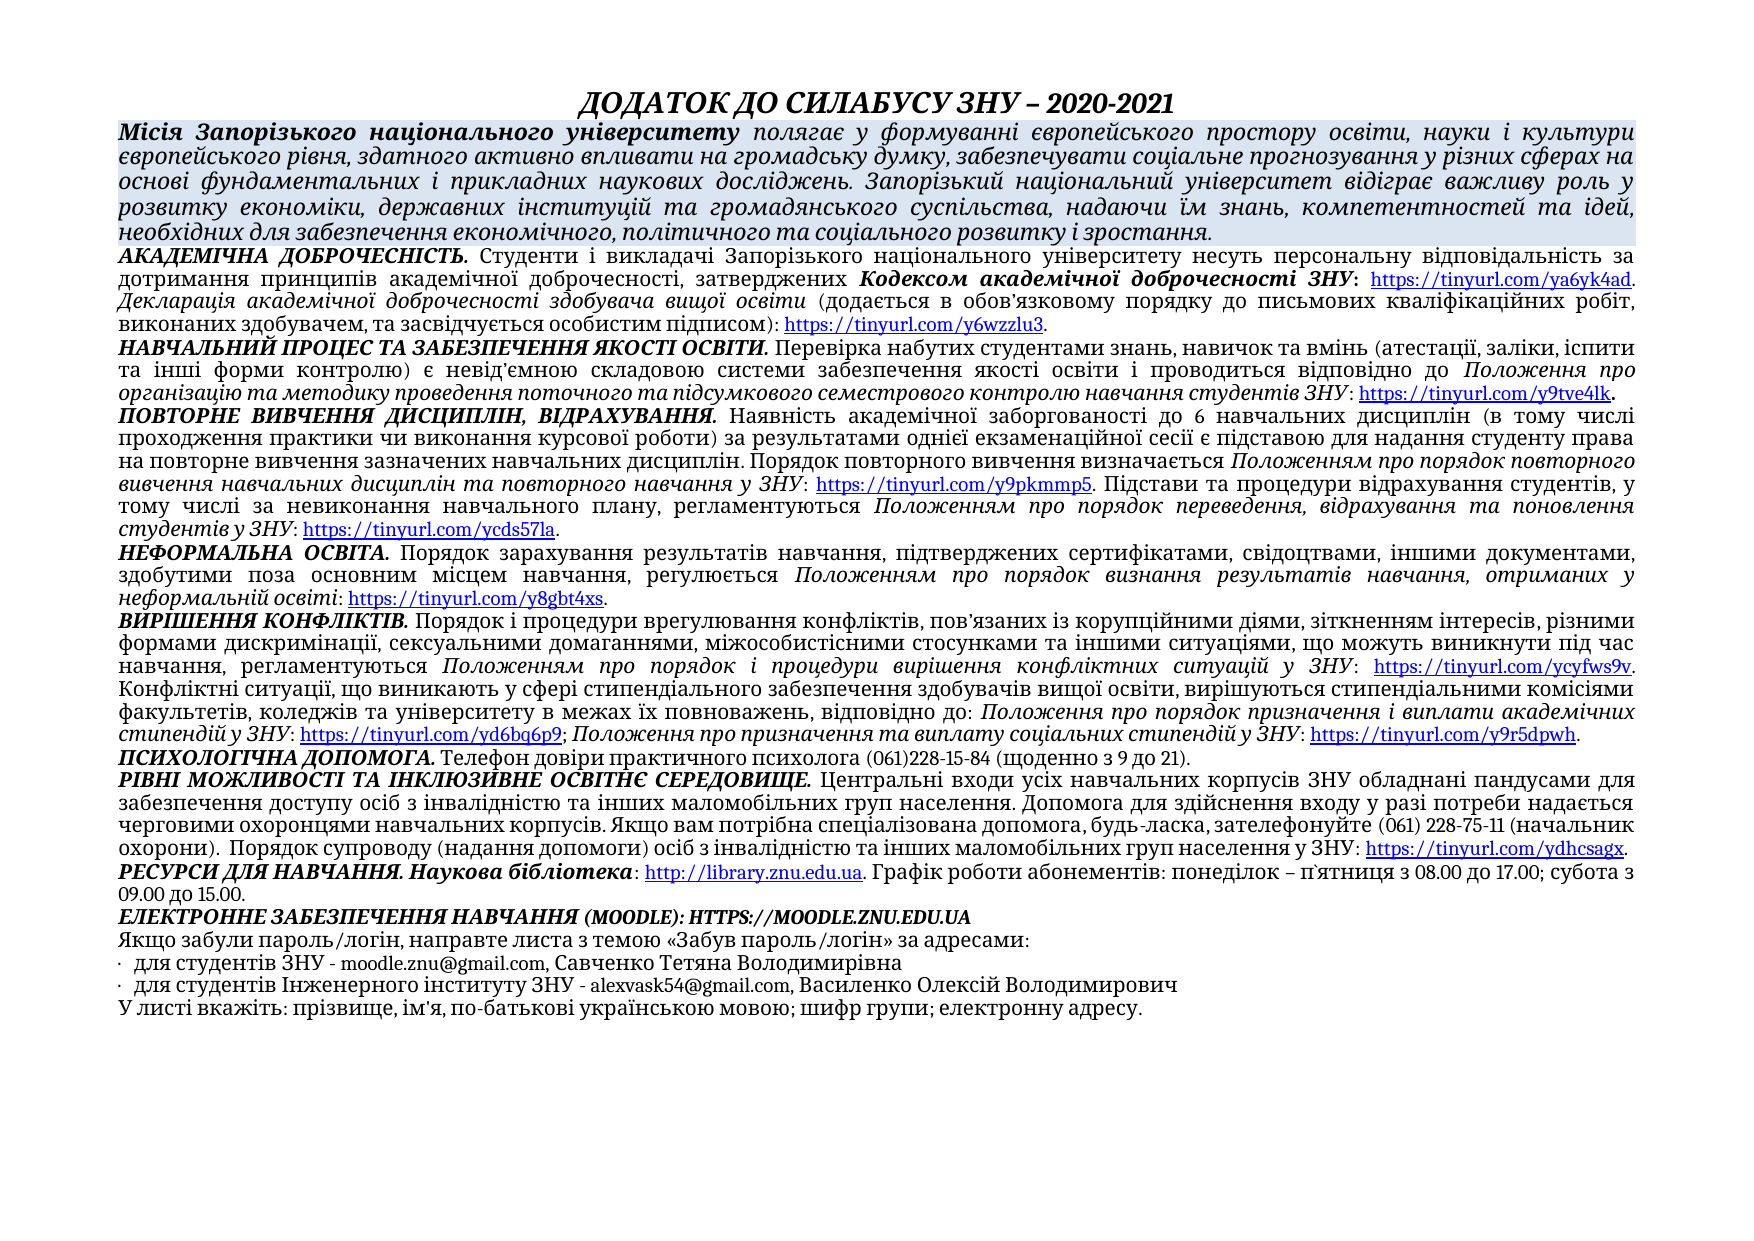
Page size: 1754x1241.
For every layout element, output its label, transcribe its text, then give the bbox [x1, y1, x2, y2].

text ЕЛЕКТРОННЕ ЗАБЕЗПЕЧЕННЯ НАВЧАННЯ (MOODLE): HTTPS://MOODLE.ZNU.EDU.UA [118, 906, 1636, 929]
text НЕФОРМАЛЬНА ОСВІТА. Порядок зарахування результатів навчання, підтверджених сертифікатами, свідоцтвами, іншими документами, здобутими поза основним місцем навчання, регулюється Положенням про порядок визнання результатів навчання, отриманих у неформальній освіті: https://tinyurl.com/y8gbt4xs. [118, 542, 1636, 610]
text ПСИХОЛОГІЧНА ДОПОМОГА. Телефон довіри практичного психолога (061)228-15-84 (щоденно з 9 до 21). [118, 747, 1636, 770]
text РЕСУРСИ ДЛЯ НАВЧАННЯ. Наукова бібліотека: http://library.znu.edu.ua. Графік роботи абонементів: понеділок – п`ятниця з 08.00 до 17.00; субота з 09.00 до 15.00. [118, 861, 1636, 906]
text · для студентів ЗНУ - moodle.znu@gmail.com, Савченко Тетяна Володимирівна [118, 952, 1636, 974]
text АКАДЕМІЧНА ДОБРОЧЕСНІСТЬ. Студенти і викладачі Запорізького національного університету несуть персональну відповідальність за дотримання принципів академічної доброчесності, затверджених Кодексом академічної доброчесності ЗНУ: https://tinyurl.com/ya6yk4ad. Декларація академічної доброчесності здобувача вищої освіти (додається в обов’язковому порядку до письмових кваліфікаційних робіт, виконаних здобувачем, та засвідчується особистим підписом): https://tinyurl.com/y6wzzlu3. [118, 246, 1636, 337]
text · для студентів Інженерного інституту ЗНУ - alexvask54@gmail.com, Василенко Олексій Володимирович [118, 974, 1636, 997]
text Місія Запорізького національного університету полягає у формуванні європейського простору освіти, науки і культури європейського рівня, здатного активно впливати на громадську думку, забезпечувати соціальне прогнозування у різних сферах на основі фундаментальних і прикладних наукових досліджень. Запорізький національний університет відіграє важливу роль у розвитку економіки, державних інституцій та громадянського суспільства, надаючи їм знань, компетентностей та ідей, необхідних для забезпечення економічного, політичного та соціального розвитку і зростання. [118, 120, 1636, 246]
text ВИРІШЕННЯ КОНФЛІКТІВ. Порядок і процедури врегулювання конфліктів, пов’язаних із корупційними діями, зіткненням інтересів, різними формами дискримінації, сексуальними домаганнями, міжособистісними стосунками та іншими ситуаціями, що можуть виникнути під час навчання, регламентуються Положенням про порядок і процедури вирішення конфліктних ситуацій у ЗНУ: https://tinyurl.com/ycyfws9v. Конфліктні ситуації, що виникають у сфері стипендіального забезпечення здобувачів вищої освіти, вирішуються стипендіальними комісіями факультетів, коледжів та університету в межах їх повноважень, відповідно до: Положення про порядок призначення і виплати академічних стипендій у ЗНУ: https://tinyurl.com/yd6bq6p9; Положення про призначення та виплату соціальних стипендій у ЗНУ: https://tinyurl.com/y9r5dpwh. [118, 610, 1636, 747]
text ПОВТОРНЕ ВИВЧЕННЯ ДИСЦИПЛІН, ВІДРАХУВАННЯ. Наявність академічної заборгованості до 6 навчальних дисциплін (в тому числі проходження практики чи виконання курсової роботи) за результатами однієї екзаменаційної сесії є підставою для надання студенту права на повторне вивчення зазначених навчальних дисциплін. Порядок повторного вивчення визначається Положенням про порядок повторного вивчення навчальних дисциплін та повторного навчання у ЗНУ: https://tinyurl.com/y9pkmmp5. Підстави та процедури відрахування студентів, у тому числі за невиконання навчального плану, регламентуються Положенням про порядок переведення, відрахування та поновлення студентів у ЗНУ: https://tinyurl.com/ycds57la. [118, 405, 1636, 542]
text ДОДАТОК ДО СИЛАБУСУ ЗНУ – 2020-2021 [118, 88, 1636, 120]
text НАВЧАЛЬНИЙ ПРОЦЕС ТА ЗАБЕЗПЕЧЕННЯ ЯКОСТІ ОСВІТИ. Перевірка набутих студентами знань, навичок та вмінь (атестації, заліки, іспити та інші форми контролю) є невід’ємною складовою системи забезпечення якості освіти і проводиться відповідно до Положення про організацію та методику проведення поточного та підсумкового семестрового контролю навчання студентів ЗНУ: https://tinyurl.com/y9tve4lk. [118, 337, 1636, 405]
text РІВНІ МОЖЛИВОСТІ ТА ІНКЛЮЗИВНЕ ОСВІТНЄ СЕРЕДОВИЩЕ. Центральні входи усіх навчальних корпусів ЗНУ обладнані пандусами для забезпечення доступу осіб з інвалідністю та інших маломобільних груп населення. Допомога для здійснення входу у разі потреби надається черговими охоронцями навчальних корпусів. Якщо вам потрібна спеціалізована допомога, будь-ласка, зателефонуйте (061) 228-75-11 (начальник охорони). Порядок супроводу (надання допомоги) осіб з інвалідністю та інших маломобільних груп населення у ЗНУ: https://tinyurl.com/ydhcsagx. [118, 770, 1636, 861]
text У листі вкажіть: прізвище, ім'я, по-батькові українською мовою; шифр групи; електронну адресу. [118, 997, 1636, 1020]
text Якщо забули пароль/логін, направте листа з темою «Забув пароль/логін» за адресами: [118, 929, 1636, 952]
